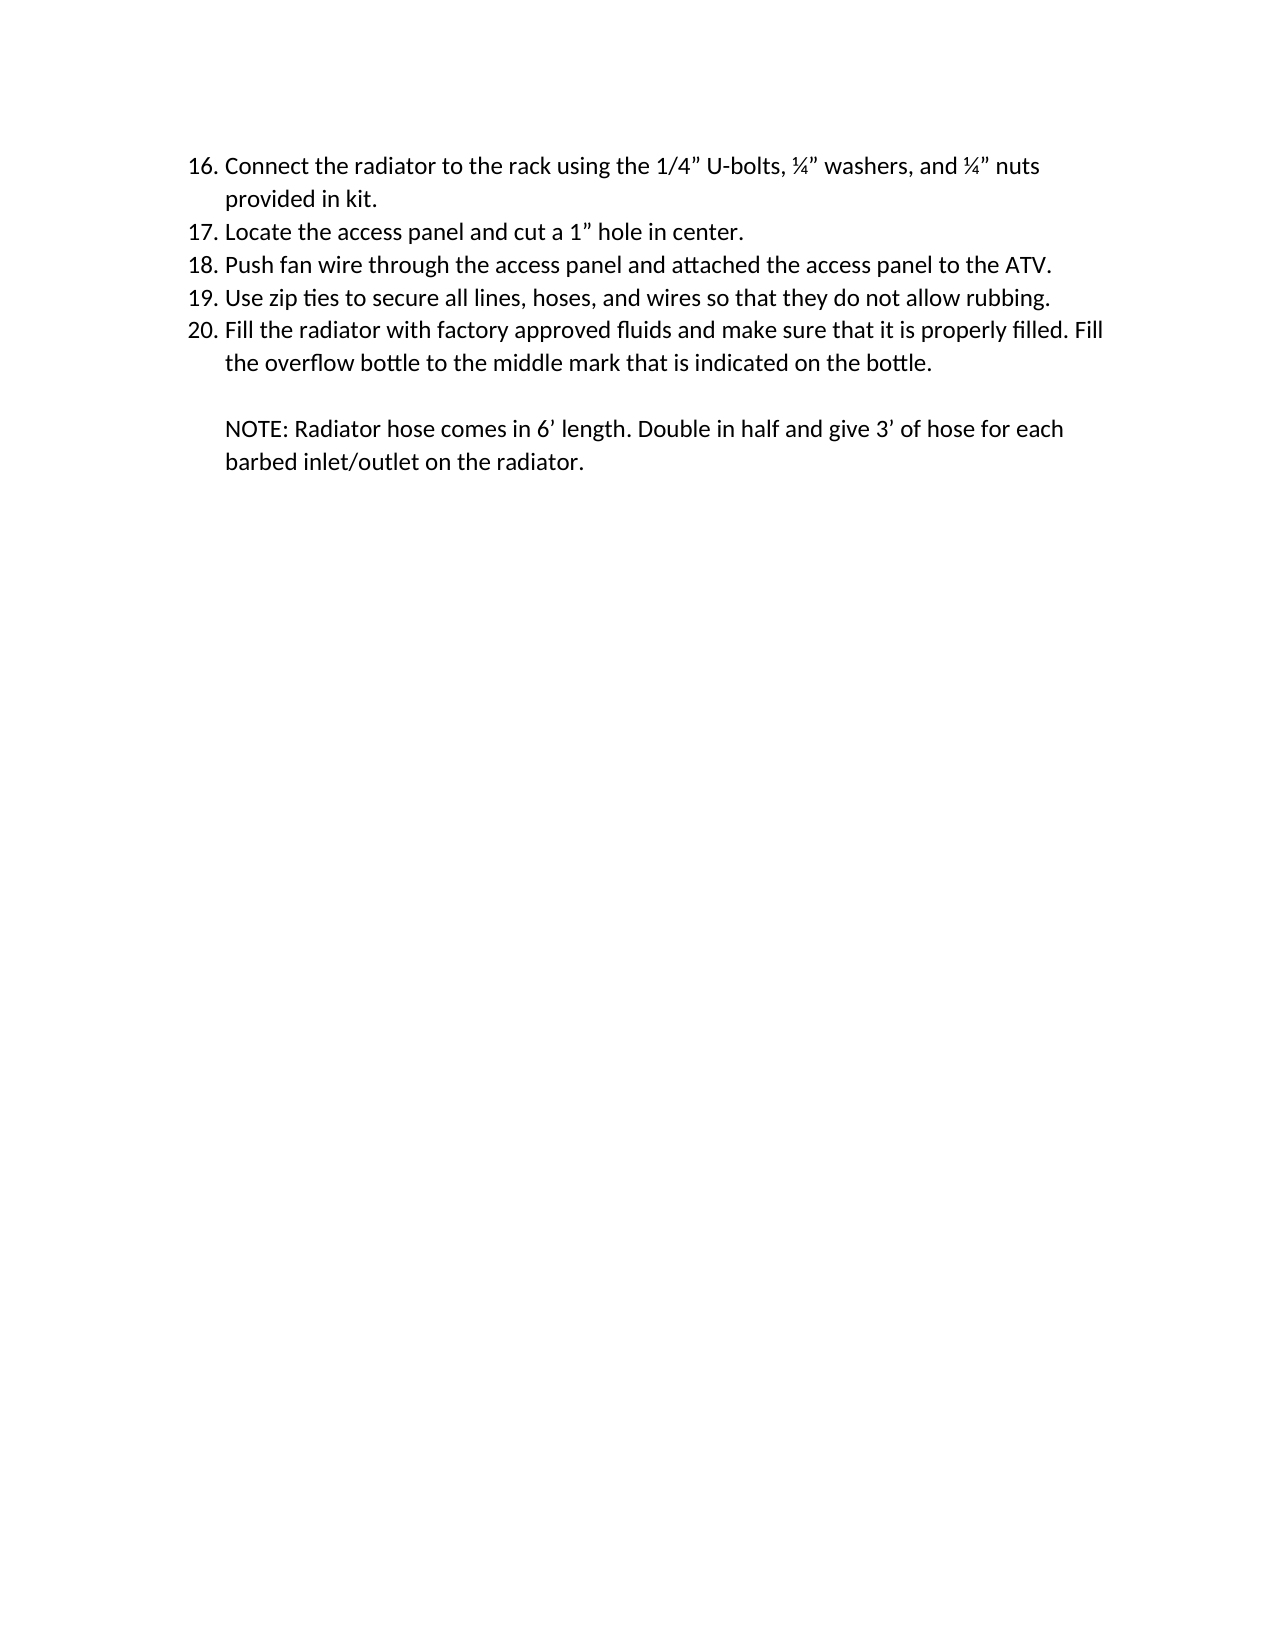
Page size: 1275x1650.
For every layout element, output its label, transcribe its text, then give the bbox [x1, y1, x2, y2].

list Push fan wire through the access panel and attached the access panel to the ATV. [187, 249, 1125, 279]
list Locate the access panel and cut a 1” hole in center. [187, 216, 1125, 246]
list Connect the radiator to the rack using the 1/4” U-bolts, ¼” washers, and ¼” nuts provided in kit. [187, 150, 1125, 213]
list NOTE: Radiator hose comes in 6’ length. Double in half and give 3’ of hose for each barbed inlet/outlet on the radiator. [225, 413, 1125, 477]
list Fill the radiator with factory approved fluids and make sure that it is properly filled. Fill the overflow bottle to the middle mark that is indicated on the bottle. [187, 314, 1125, 378]
list Use zip ties to secure all lines, hoses, and wires so that they do not allow rubbing. [187, 282, 1125, 312]
